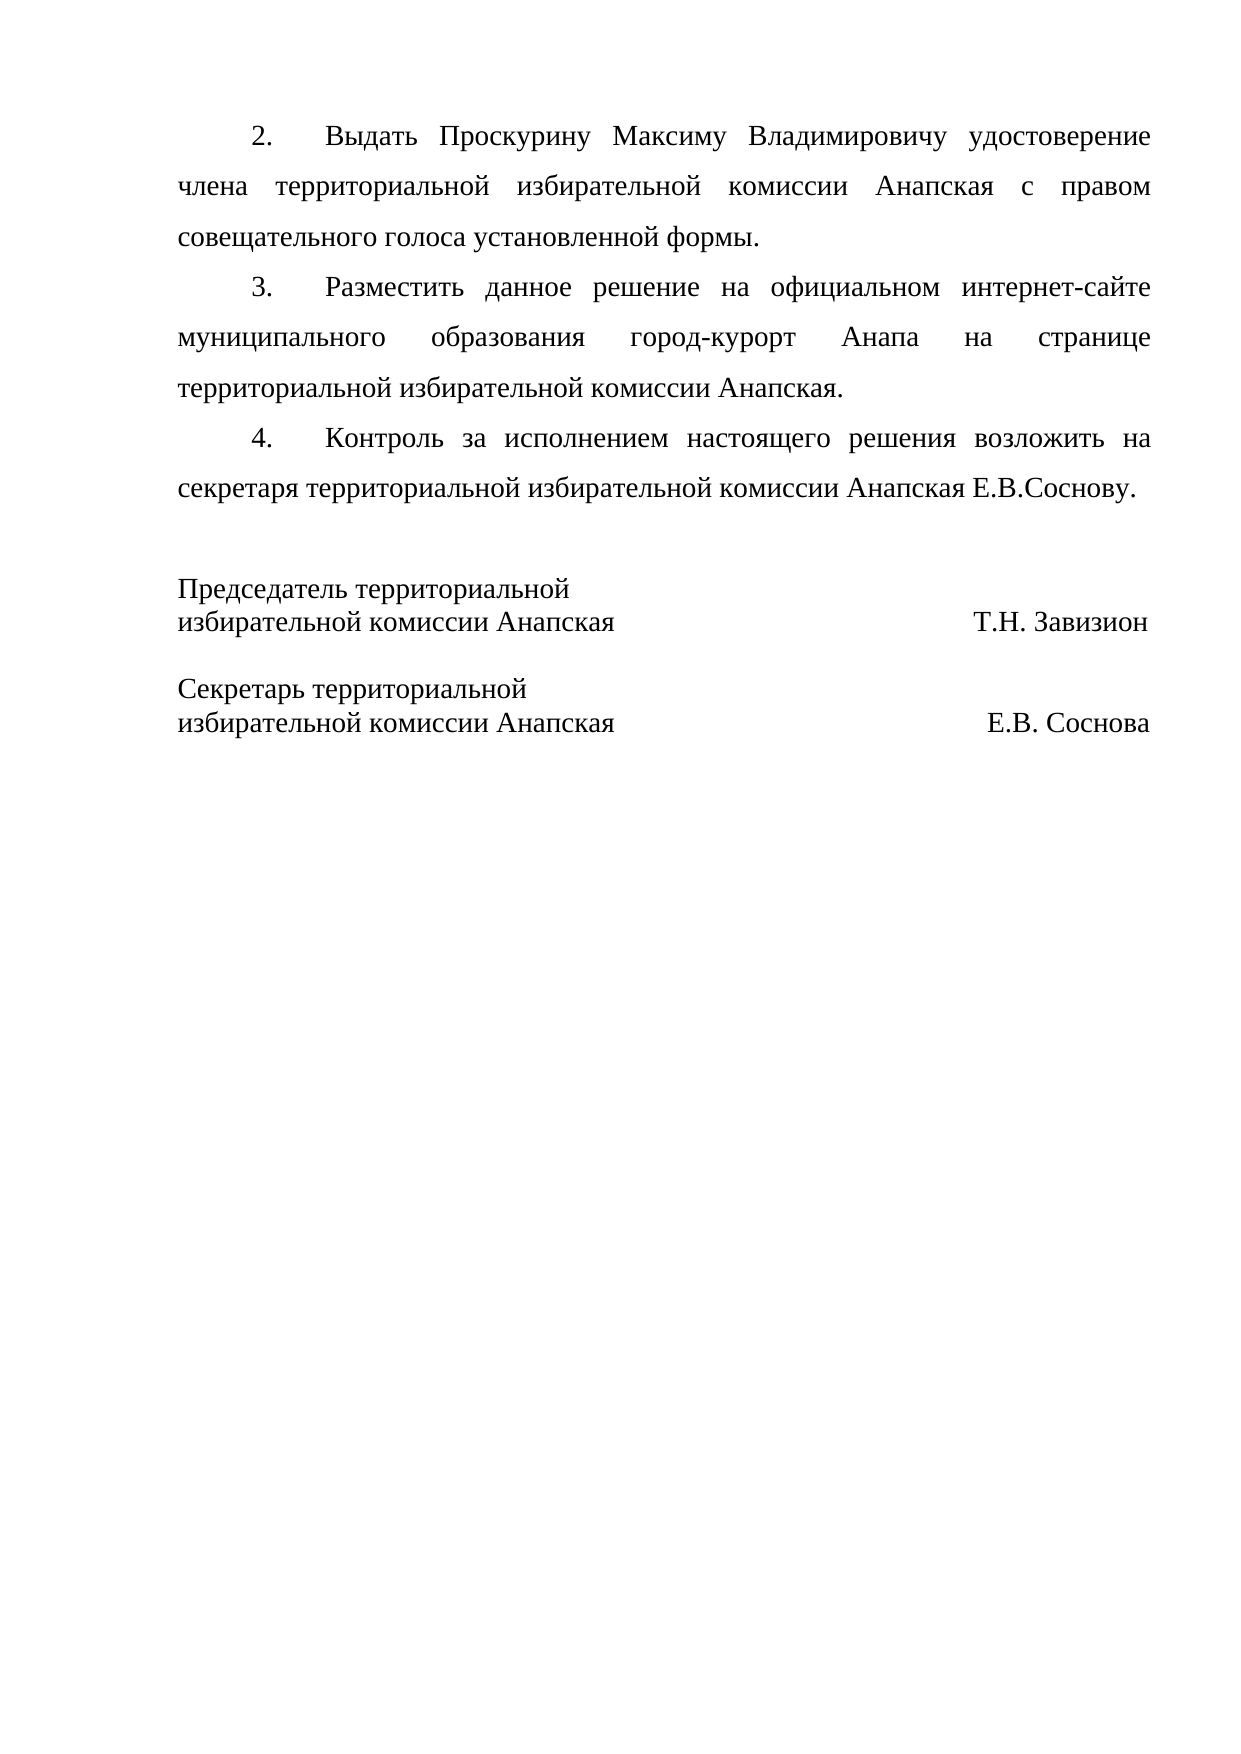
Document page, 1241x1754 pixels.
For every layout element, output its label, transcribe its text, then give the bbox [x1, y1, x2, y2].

list Выдать Проскурину Максиму Владимировичу удостоверение члена территориальной избирательной комиссии Анапская с правом совещательного голоса установленной формы. [177, 118, 1152, 252]
text Секретарь территориальной [177, 672, 1152, 705]
text избирательной комиссии Анапская Е.В. Соснова [177, 705, 1152, 739]
text избирательной комиссии Анапская Т.Н. Завизион [177, 604, 1152, 638]
list Разместить данное решение на официальном интернет-сайте муниципального образования город-курорт Анапа на странице территориальной избирательной комиссии Анапская. [177, 269, 1152, 403]
list Контроль за исполнением настоящего решения возложить на секретаря территориальной избирательной комиссии Анапская Е.В.Соснову. [177, 420, 1152, 504]
text Председатель территориальной [177, 571, 1152, 604]
